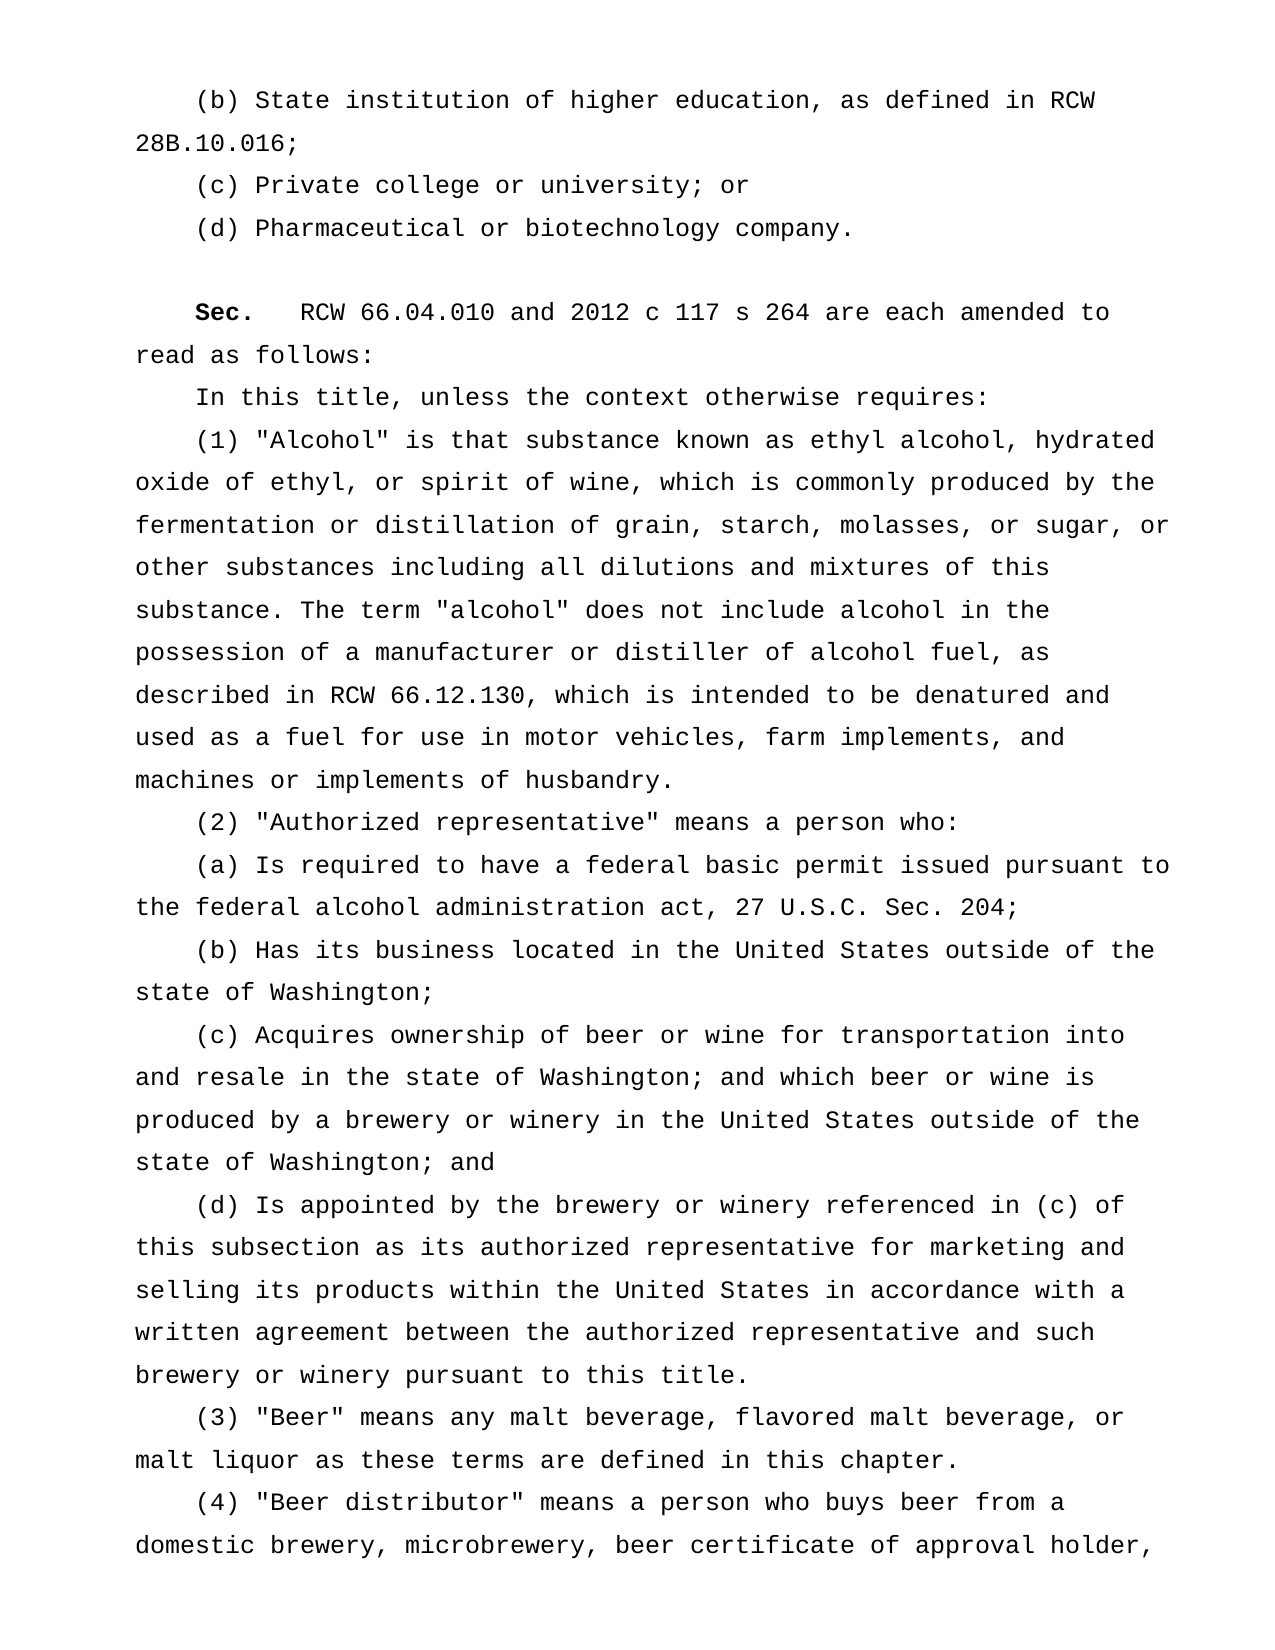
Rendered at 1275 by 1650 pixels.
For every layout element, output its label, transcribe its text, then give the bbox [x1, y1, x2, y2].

text (b) Has its business located in the United States outside of the state of Washington; [135, 924, 1170, 1009]
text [135, 1477, 1170, 1562]
text In this title, unless the context otherwise requires: [135, 372, 1170, 414]
text (1) "Alcohol" is that substance known as ethyl alcohol, hydrated oxide of ethyl, or spirit of wine, which is commonly produced by the fermentation or distillation of grain, starch, molasses, or sugar, or other substances including all dilutions and mixtures of this substance. The term "alcohol" does not include alcohol in the possession of a manufacturer or distiller of alcohol fuel, as described in RCW 66.12.130, which is intended to be denatured and used as a fuel for use in motor vehicles, farm implements, and machines or implements of husbandry. [135, 414, 1170, 797]
text (b) State institution of higher education, as defined in RCW 28B.10.016; [135, 75, 1170, 160]
text (c) Private college or university; or [135, 160, 1170, 202]
text (a) Is required to have a federal basic permit issued pursuant to the federal alcohol administration act, 27 U.S.C. Sec. 204; [135, 839, 1170, 924]
text (c) Acquires ownership of beer or wine for transportation into and resale in the state of Washington; and which beer or wine is produced by a brewery or winery in the United States outside of the state of Washington; and [135, 1009, 1170, 1179]
text (d) Is appointed by the brewery or winery referenced in (c) of this subsection as its authorized representative for marketing and selling its products within the United States in accordance with a written agreement between the authorized representative and such brewery or winery pursuant to this title. [135, 1179, 1170, 1392]
text (d) Pharmaceutical or biotechnology company. [135, 202, 1170, 245]
text (3) "Beer" means any malt beverage, flavored malt beverage, or malt liquor as these terms are defined in this chapter. [135, 1392, 1170, 1477]
text Sec. RCW 66.04.010 and 2012 c 117 s 264 are each amended to read as follows: [135, 287, 1170, 372]
text (2) "Authorized representative" means a person who: [135, 797, 1170, 839]
